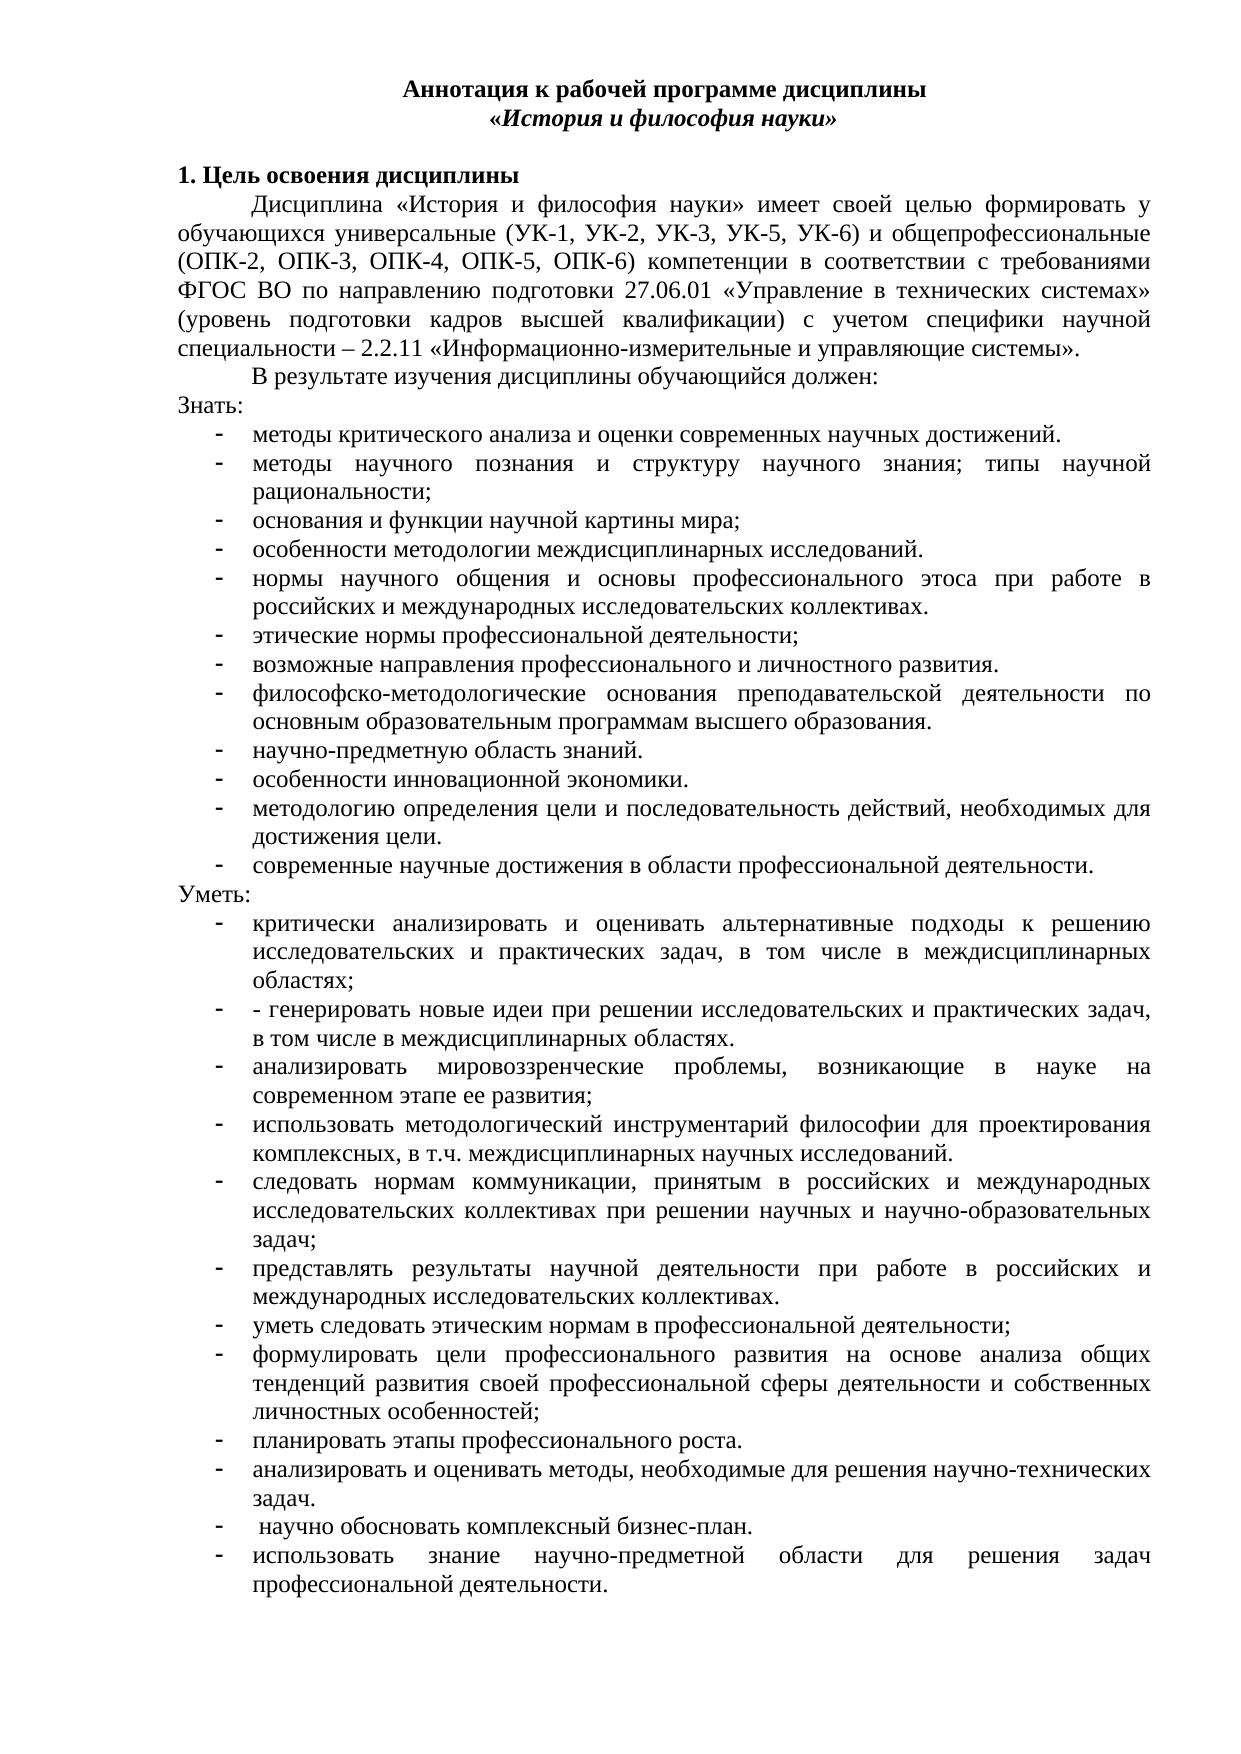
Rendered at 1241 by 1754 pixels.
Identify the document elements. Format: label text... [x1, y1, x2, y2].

list - генерировать новые идеи при решении исследовательских и практических задач, в том числе в междисциплинарных областях. [215, 994, 1152, 1051]
list современные научные достижения в области профессиональной деятельности. [215, 850, 1152, 879]
list формулировать цели профессионального развития на основе анализа общих тенденций развития своей профессиональной сферы деятельности и собственных личностных особенностей; [215, 1339, 1152, 1425]
list использовать знание научно-предметной области для решения задач профессиональной деятельности. [215, 1540, 1152, 1598]
text В результате изучения дисциплины обучающийся должен: [177, 361, 1152, 390]
list особенности инновационной экономики. [215, 764, 1152, 793]
list этические нормы профессиональной деятельности; [215, 620, 1152, 649]
list планировать этапы профессионального роста. [215, 1425, 1152, 1454]
list следовать нормам коммуникации, принятым в российских и международных исследовательских коллективах при решении научных и научно-образовательных задач; [215, 1166, 1152, 1253]
list методологию определения цели и последовательность действий, необходимых для достижения цели. [215, 793, 1152, 850]
list основания и функции научной картины мира; [215, 505, 1152, 534]
list научно-предметную область знаний. [215, 735, 1152, 764]
list методы критического анализа и оценки современных научных достижений. [215, 419, 1152, 448]
list представлять результаты научной деятельности при работе в российских и международных исследовательских коллективах. [215, 1253, 1152, 1310]
list научно обосновать комплексный бизнес-план. [215, 1511, 1152, 1540]
text Аннотация к рабочей программе дисциплины [177, 74, 1152, 103]
list философско-методологические основания преподавательской деятельности по основным образовательным программам высшего образования. [215, 678, 1152, 735]
list анализировать и оценивать методы, необходимые для решения научно-технических задач. [215, 1454, 1152, 1511]
list анализировать мировоззренческие проблемы, возникающие в науке на современном этапе ее развития; [215, 1051, 1152, 1109]
list использовать методологический инструментарий философии для проектирования комплексных, в т.ч. междисциплинарных научных исследований. [215, 1109, 1152, 1166]
text «История и философия науки» [177, 103, 1152, 131]
text Уметь: [177, 879, 1152, 908]
list возможные направления профессионального и личностного развития. [215, 649, 1152, 678]
list особенности методологии междисциплинарных исследований. [215, 534, 1152, 563]
text Знать: [177, 390, 1152, 419]
text Дисциплина «История и философия науки» имеет своей целью формировать у обучающихся универсальные (УК-1, УК-2, УК-3, УК-5, УК-6) и общепрофессиональные (ОПК-2, ОПК-3, ОПК-4, ОПК-5, ОПК-6) компетенции в соответствии с требованиями ФГОС ВО по направлению подготовки 27.06.01 «Управление в технических системах» (уровень подготовки кадров высшей квалификации) с учетом специфики научной специальности – 2.2.11 «Информационно-измерительные и управляющие системы». [177, 189, 1152, 361]
list критически анализировать и оценивать альтернативные подходы к решению исследовательских и практических задач, в том числе в междисциплинарных областях; [215, 908, 1152, 994]
list уметь следовать этическим нормам в профессиональной деятельности; [215, 1310, 1152, 1339]
list нормы научного общения и основы профессионального этоса при работе в российских и международных исследовательских коллективах. [215, 563, 1152, 620]
list методы научного познания и структуру научного знания; типы научной рациональности; [215, 448, 1152, 505]
text 1. Цель освоения дисциплины [177, 160, 1152, 189]
